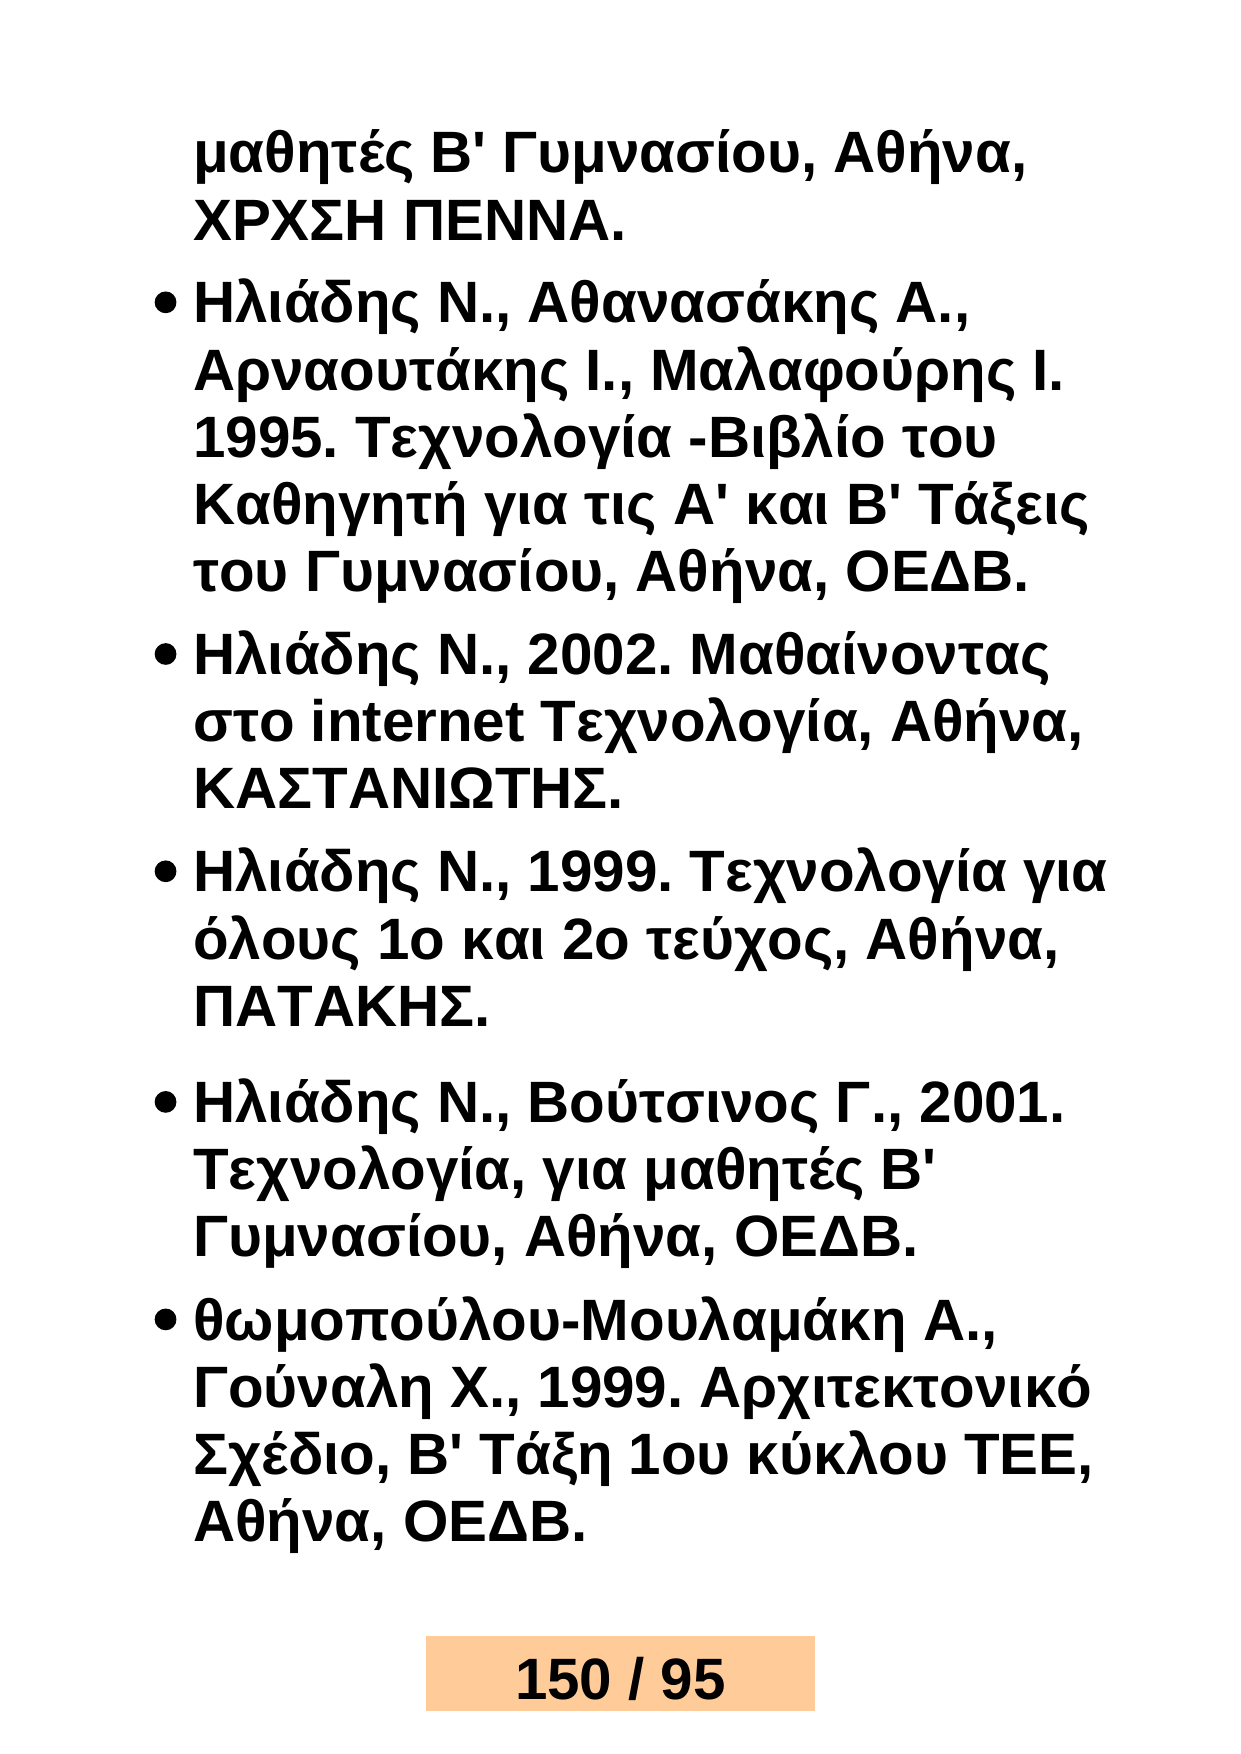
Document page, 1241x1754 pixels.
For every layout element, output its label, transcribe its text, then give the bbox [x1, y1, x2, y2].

list Ηλιάδης Ν., Αθανασάκης Α., Αρναουτάκης Ι., Μαλαφούρης Ι. 1995. Τεχνολογία -Βιβλίο του Καθηγητή για τις Α' και Β' Τάξεις του Γυμνασίου, Αθήνα, ΟΕΔΒ. [156, 268, 1122, 604]
list Ηλιάδης Ν., Βούτσινος Γ., 2001. Τεχνολογία, για μαθητές Β' Γυμνασίου, Αθήνα, ΟΕΔΒ. [156, 1068, 1122, 1269]
list θωμοπούλου-Μουλαμάκη Α., Γούναλη Χ., 1999. Αρχιτεκτονικό Σχέδιο, Β' Τάξη 1ου κύκλου TEE, Αθήνα, ΟΕΔΒ. [156, 1285, 1122, 1554]
list Ηλιάδης Ν., 2002. Μαθαίνοντας στο internet Τεχνολογία, Αθήνα, ΚΑΣΤΑΝΙΩΤΗΣ. [156, 620, 1122, 821]
list Ηλιάδης Ν., 1999. Τεχνολογία για όλους 1ο και 2ο τεύχος, Αθήνα, ΠΑΤΑΚΗΣ. [156, 837, 1122, 1039]
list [156, 118, 1122, 252]
